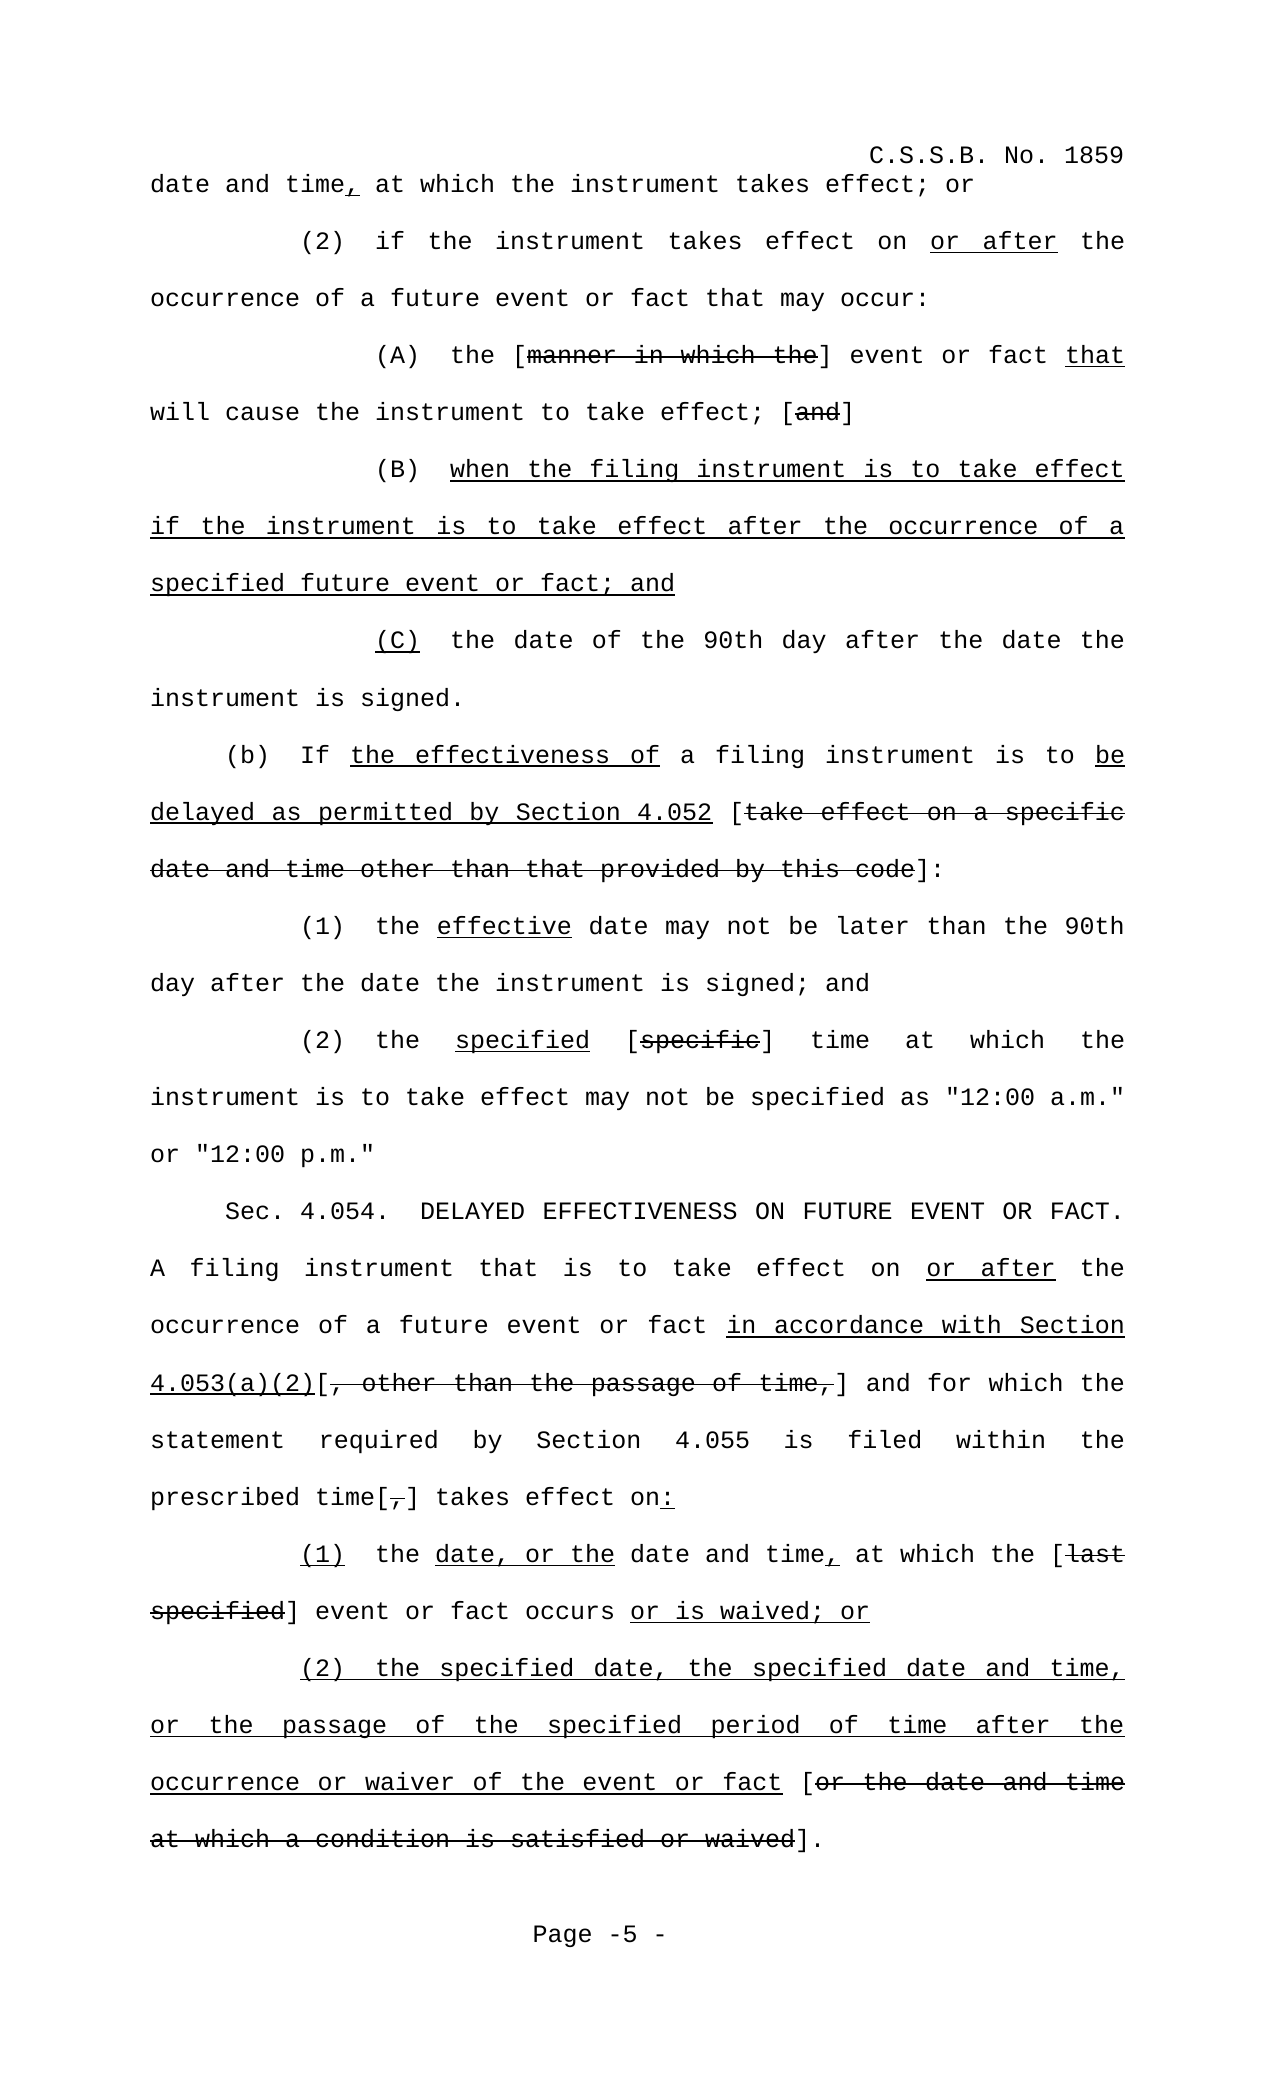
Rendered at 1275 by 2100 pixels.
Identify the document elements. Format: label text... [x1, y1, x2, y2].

text (2) the specified [specific] time at which the instrument is to take effect may not be specified as "12:00 a.m." or "12:00 p.m." [150, 1027, 1125, 1170]
text (1) the date, or the date and time, at which the [last specified] event or fact occurs or is waived; or [150, 1541, 1125, 1627]
text (b) If the effectiveness of a filing instrument is to be delayed as permitted by Section 4.052 [take effect on a specific date and time other than that provided by this code]: [150, 742, 1125, 885]
text (B) when the filing instrument is to take effect if the instrument is to take effect after the occurrence of a specified future event or fact; and [150, 539, 1125, 599]
text (A) the [manner in which the] event or fact that will cause the instrument to take effect; [and] [150, 342, 1125, 428]
text (B) when the filing instrument is to take effect if the instrument is to take effect after the occurrence of a specified future event or fact; and [150, 457, 1125, 537]
text (2) the specified date, the specified date and time, or the passage of the specified period of time after the occurrence or waiver of the event or fact [or the date and time at which a condition is satisfied or waived]. [150, 1655, 1125, 1736]
text (2) if the instrument takes effect on or after the occurrence of a future event or fact that may occur: [150, 228, 1125, 314]
text Sec. 4.054. DELAYED EFFECTIVENESS ON FUTURE EVENT OR FACT. A filing instrument that is to take effect on or after the occurrence of a future event or fact in accordance with Section 4.053(a)(2)[, other than the passage of time,] and for which the statement required by Section 4.055 is filed within the prescribed time[,] takes effect on: [150, 1199, 1125, 1513]
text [150, 171, 1125, 200]
text (2) the specified date, the specified date and time, or the passage of the specified period of time after the occurrence or waiver of the event or fact [or the date and time at which a condition is satisfied or waived]. [150, 1737, 1125, 1855]
text (C) the date of the 90th day after the date the instrument is signed. [150, 628, 1125, 713]
text (1) the effective date may not be later than the 90th day after the date the instrument is signed; and [150, 913, 1125, 999]
